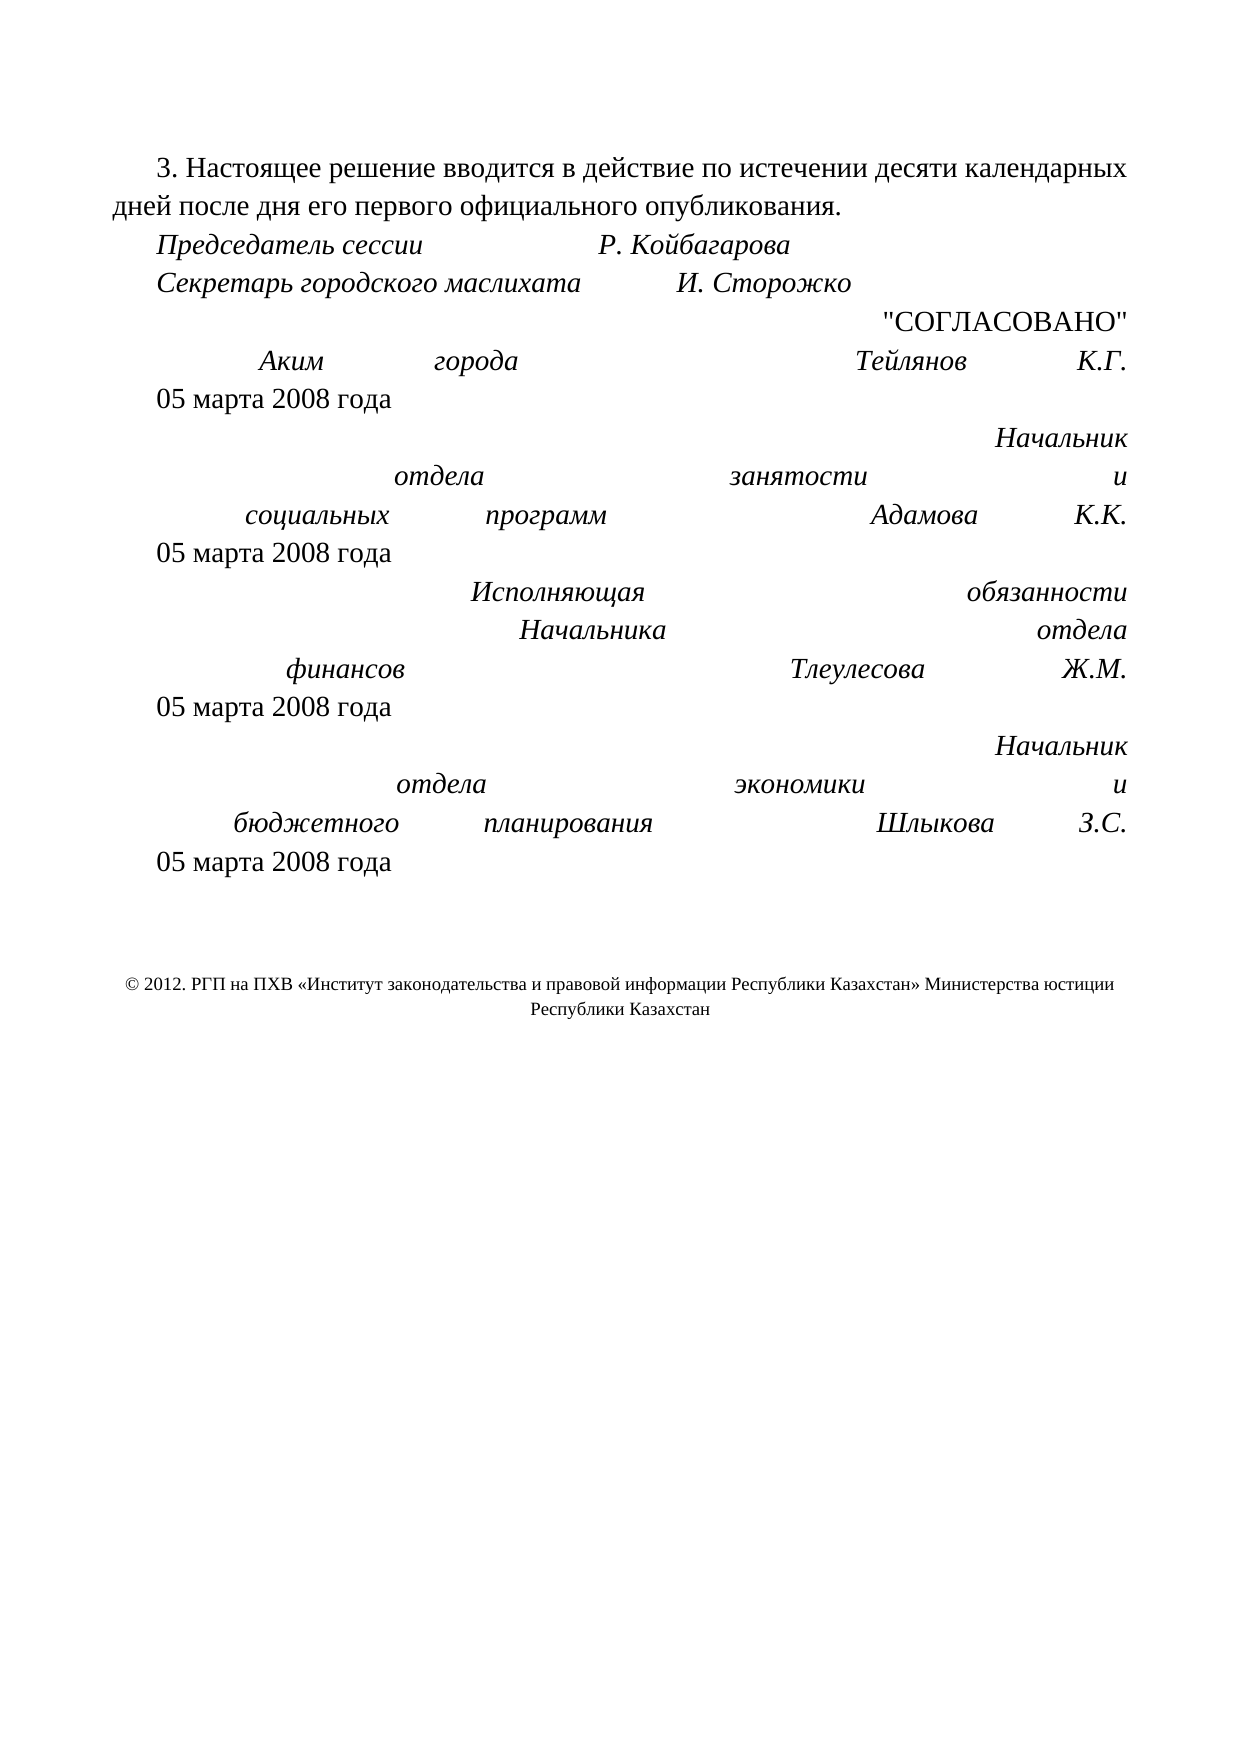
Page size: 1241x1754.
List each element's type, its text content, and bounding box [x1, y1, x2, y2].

text Секретарь городского маслихата И. Сторожко [112, 266, 1128, 299]
text "СОГЛАСОВАНО" Аким города Тейлянов К.Г. 05 марта 2008 года [112, 304, 1128, 415]
text Исполняющая обязанности Начальника отдела финансов Тлеулесова Ж.М. 05 марта 2008 года [112, 574, 1128, 723]
text Председатель сессии Р. Койбагарова [112, 227, 1128, 261]
text © 2012. РГП на ПХВ «Институт законодательства и правовой информации Республики Казахстан» Министерства юстиции Республики Казахстан [112, 973, 1128, 1019]
text Начальник отдела занятости и социальных программ Адамова К.К. 05 марта 2008 года [112, 420, 1128, 569]
text Начальник отдела экономики и бюджетного планирования Шлыкова З.С. 05 марта 2008 года [112, 728, 1128, 877]
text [112, 150, 1128, 222]
